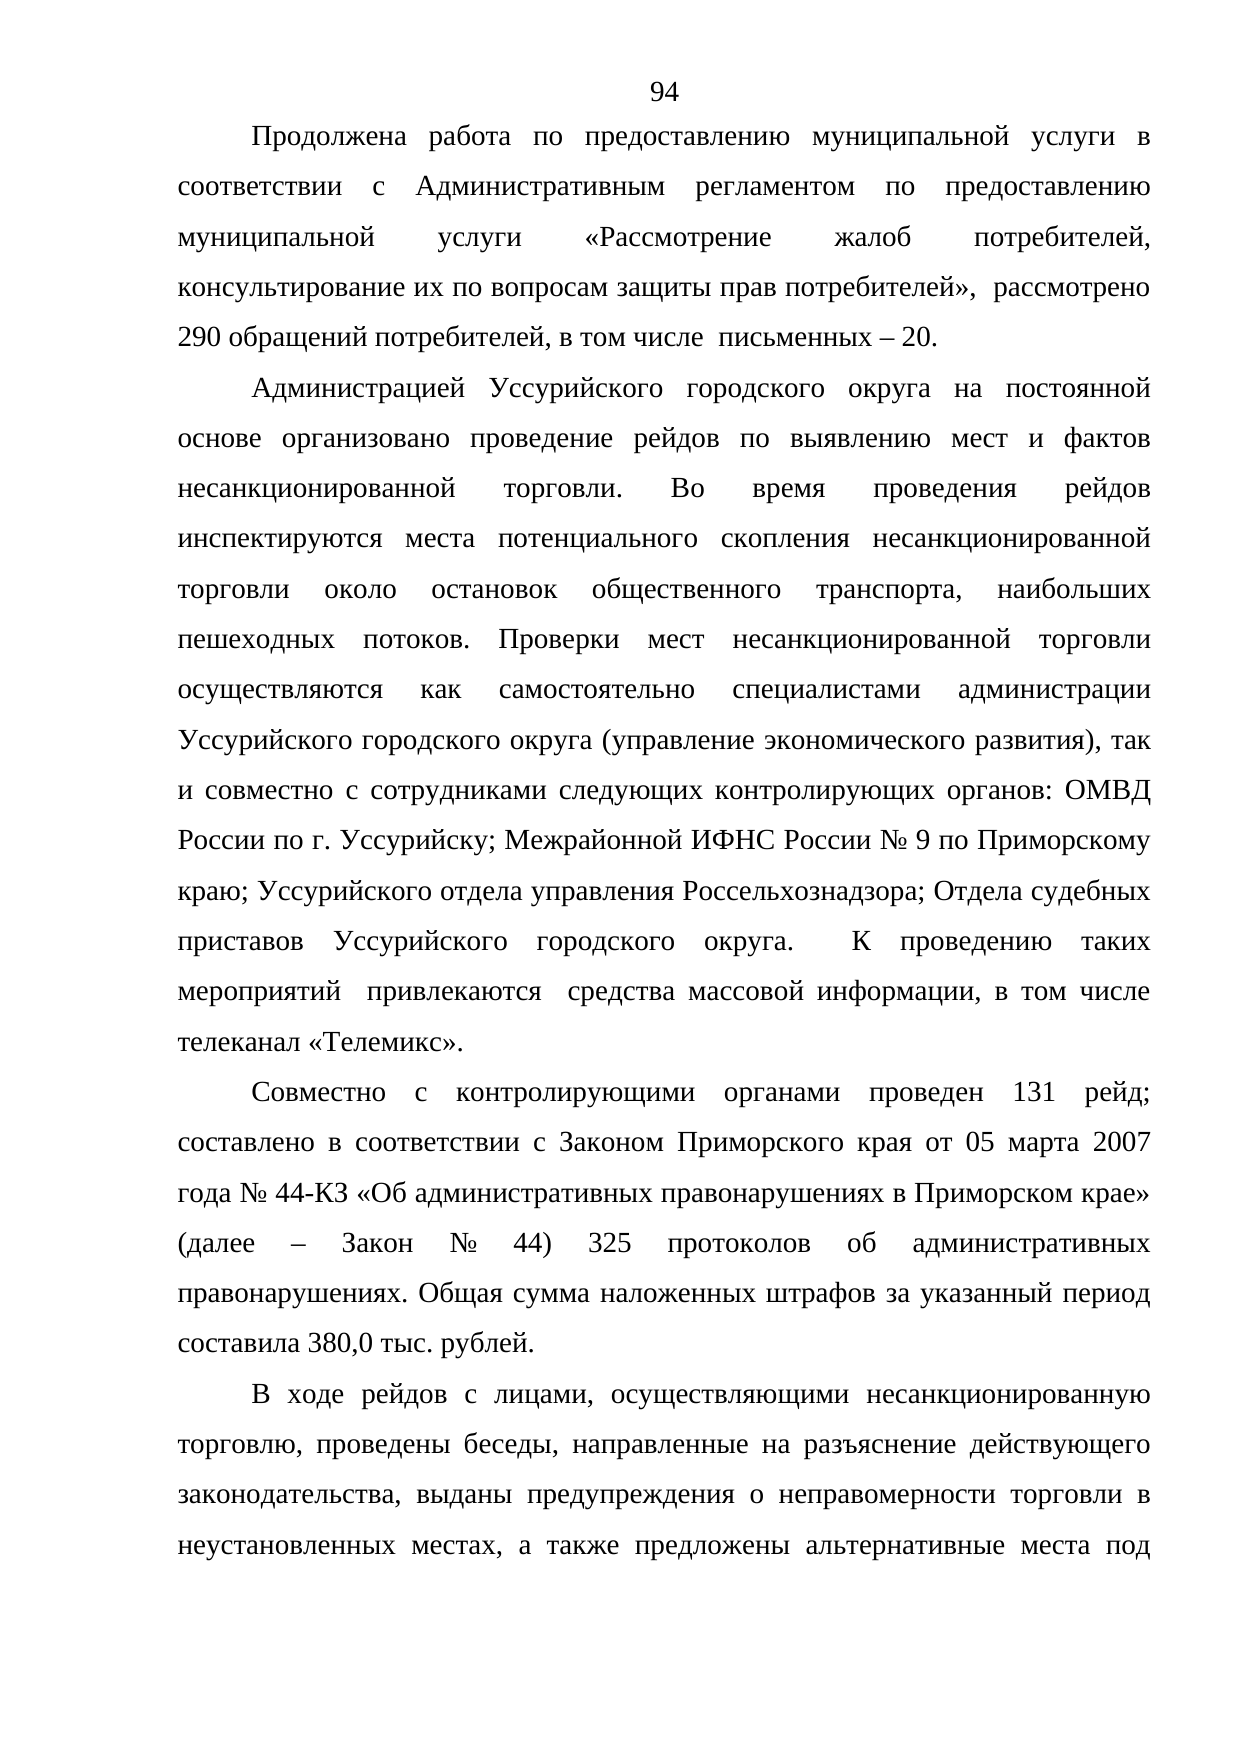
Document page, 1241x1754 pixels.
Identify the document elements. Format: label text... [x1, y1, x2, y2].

text Продолжена работа по предоставлению муниципальной услуги в соответствии с Административным регламентом по предоставлению муниципальной услуги «Рассмотрение жалоб потребителей, консультирование их по вопросам защиты прав потребителей», рассмотрено 290 обращений потребителей, в том числе письменных – 20. [177, 118, 1152, 353]
text Совместно с контролирующими органами проведен 131 рейд; составлено в соответствии с Законом Приморского края от 05 марта 2007 года № 44-КЗ «Об административных правонарушениях в Приморском крае» (далее – Закон № 44) 325 протоколов об административных правонарушениях. Общая сумма наложенных штрафов за указанный период составила 380,0 тыс. рублей. [177, 1074, 1152, 1359]
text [177, 1376, 1152, 1560]
text Администрацией Уссурийского городского округа на постоянной основе организовано проведение рейдов по выявлению мест и фактов несанкционированной торговли. Во время проведения рейдов инспектируются места потенциального скопления несанкционированной торговли около остановок общественного транспорта, наибольших пешеходных потоков. Проверки мест несанкционированной торговли осуществляются как самостоятельно специалистами администрации Уссурийского городского округа (управление экономического развития), так и совместно с сотрудниками следующих контролирующих органов: ОМВД России по г. Уссурийску; Межрайонной ИФНС России № 9 по Приморскому краю; Уссурийского отдела управления Россельхознадзора; Отдела судебных приставов Уссурийского городского округа. К проведению таких мероприятий привлекаются средства массовой информации, в том числе телеканал «Телемикс». [177, 370, 1152, 1057]
